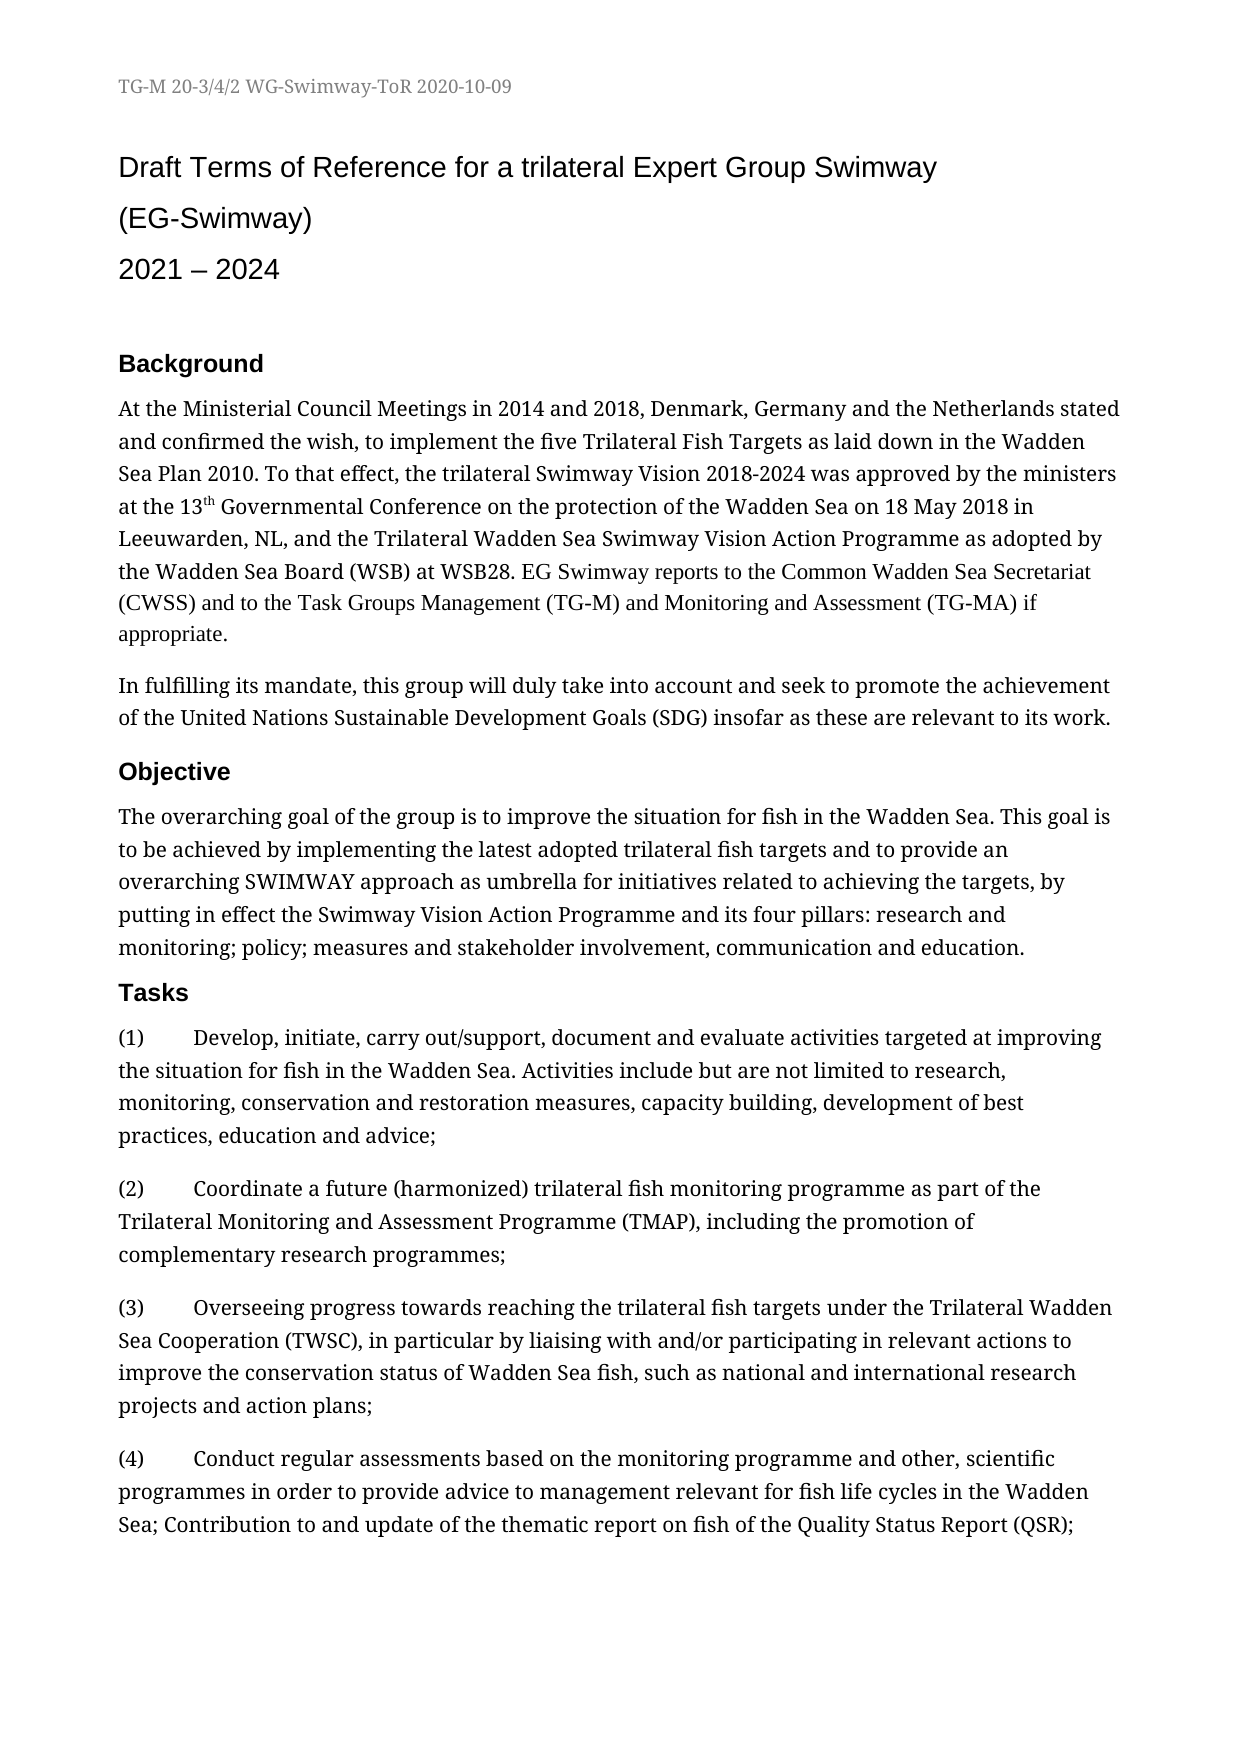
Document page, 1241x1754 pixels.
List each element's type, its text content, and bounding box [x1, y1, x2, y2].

text (1) Develop, initiate, carry out/support, document and evaluate activities targeted at improving the situation for fish in the Wadden Sea. Activities include but are not limited to research, monitoring, conservation and restoration measures, capacity building, development of best practices, education and advice; [118, 1023, 1122, 1149]
text At the Ministerial Council Meetings in 2014 and 2018, Denmark, Germany and the Netherlands stated and confirmed the wish, to implement the five Trilateral Fish Targets as laid down in the Wadden Sea Plan 2010. To that effect, the trilateral Swimway Vision 2018-2024 was approved by the ministers at the 13th Governmental Conference on the protection of the Wadden Sea on 18 May 2018 in Leeuwarden, NL, and the Trilateral Wadden Sea Swimway Vision Action Programme as adopted by the Wadden Sea Board (WSB) at WSB28. EG Swimway reports to the Common Wadden Sea Secretariat (CWSS) and to the Task Groups Management (TG-M) and Monitoring and Assessment (TG-MA) if appropriate. [118, 394, 1122, 646]
text Draft Terms of Reference for a trilateral Expert Group Swimway [118, 150, 1122, 183]
text Tasks [118, 978, 1122, 1007]
text In fulfilling its mandate, this group will duly take into account and seek to promote the achievement of the United Nations Sustainable Development Goals (SDG) insofar as these are relevant to its work. [118, 671, 1122, 732]
text (4) Conduct regular assessments based on the monitoring programme and other, scientific programmes in order to provide advice to management relevant for fish life cycles in the Wadden Sea; Contribution to and update of the thematic report on fish of the Quality Status Report (QSR); [118, 1444, 1122, 1538]
text The overarching goal of the group is to improve the situation for fish in the Wadden Sea. This goal is to be achieved by implementing the latest adopted trilateral fish targets and to provide an overarching SWIMWAY approach as umbrella for initiatives related to achieving the targets, by putting in effect the Swimway Vision Action Programme and its four pillars: research and monitoring; policy; measures and stakeholder involvement, communication and education. [118, 802, 1122, 961]
text Objective [118, 757, 1122, 786]
text 2021 – 2024 [118, 252, 1122, 286]
text (3) Overseeing progress towards reaching the trilateral fish targets under the Trilateral Wadden Sea Cooperation (TWSC), in particular by liaising with and/or participating in relevant actions to improve the conservation status of Wadden Sea fish, such as national and international research projects and action plans; [118, 1293, 1122, 1419]
text (2) Coordinate a future (harmonized) trilateral fish monitoring programme as part of the Trilateral Monitoring and Assessment Programme (TMAP), including the promotion of complementary research programmes; [118, 1174, 1122, 1268]
text (EG-Swimway) [118, 201, 1122, 234]
text Background [118, 349, 1122, 377]
